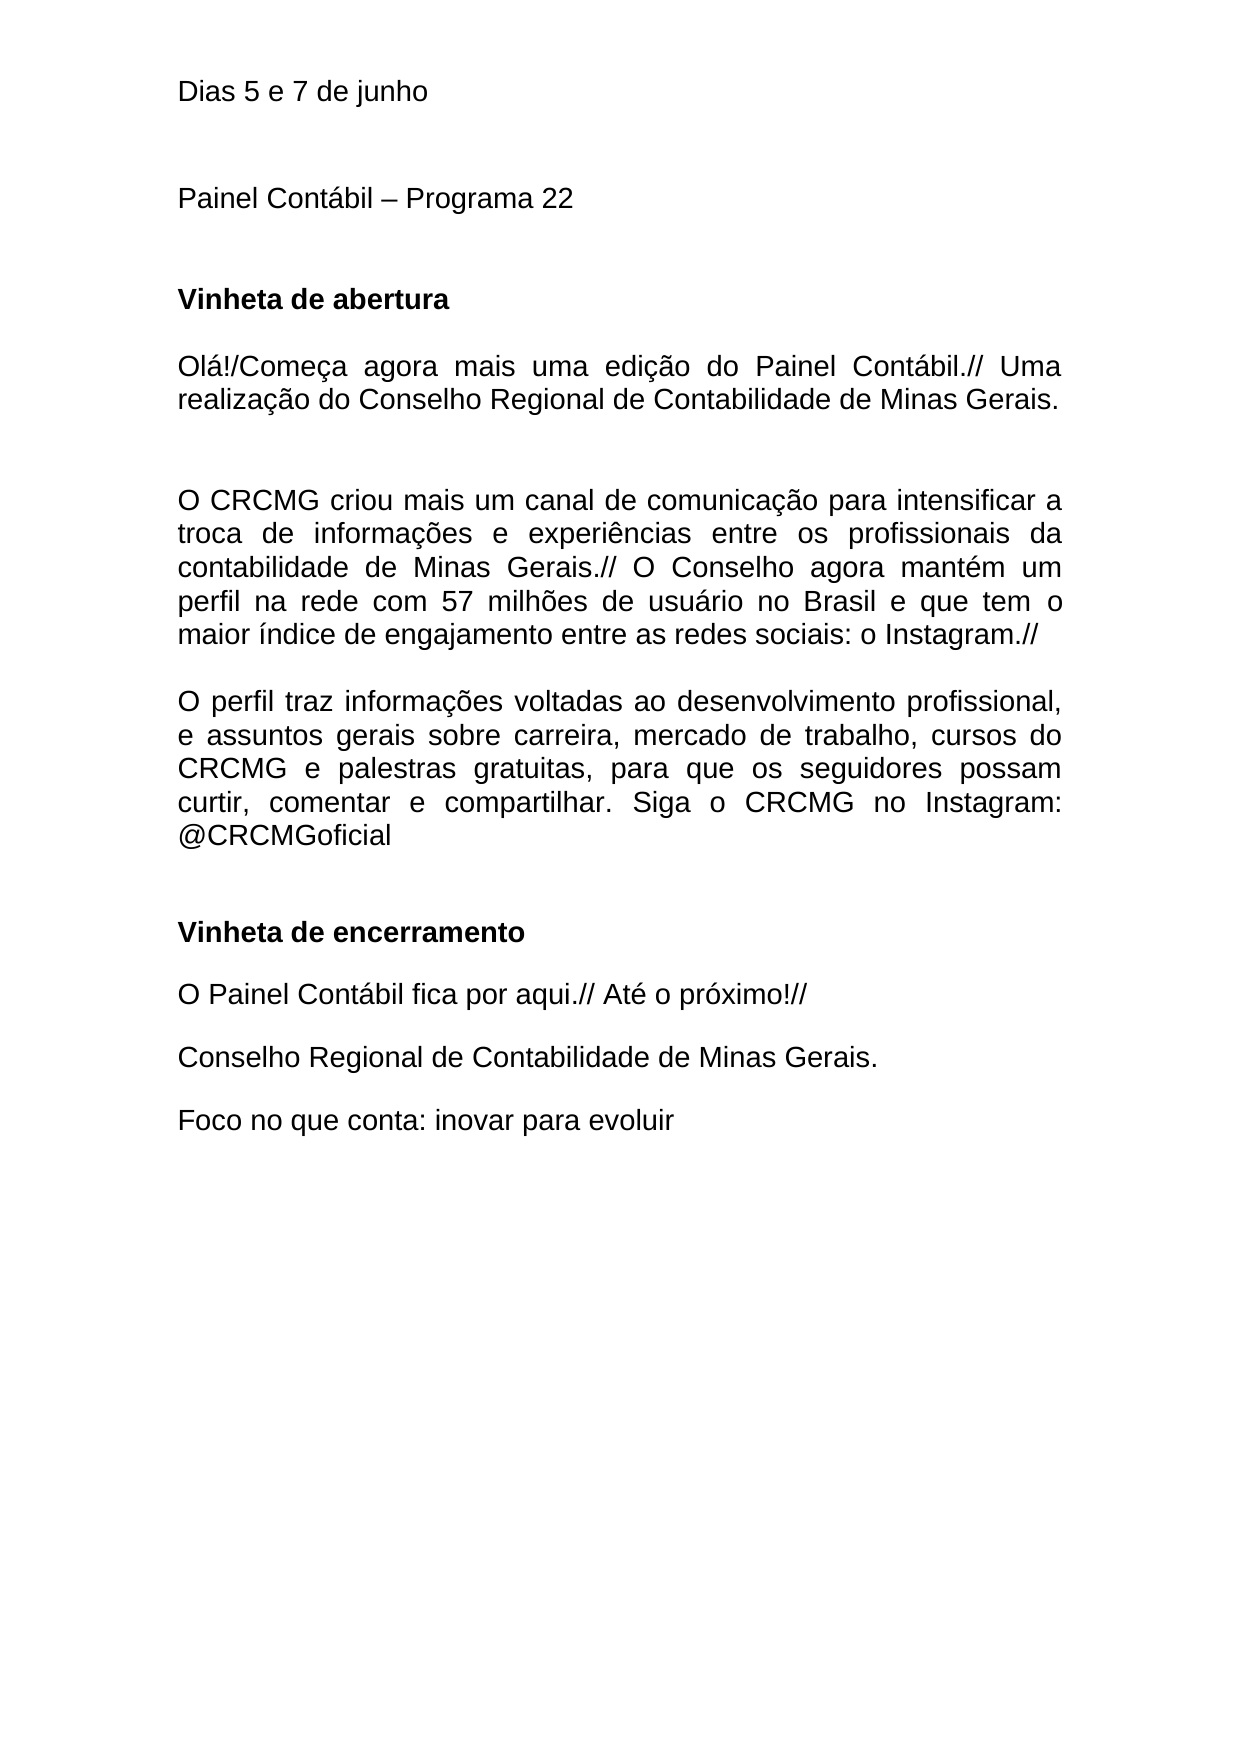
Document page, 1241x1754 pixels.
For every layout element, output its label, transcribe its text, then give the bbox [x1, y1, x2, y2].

text Vinheta de abertura [177, 282, 1063, 315]
text O perfil traz informações voltadas ao desenvolvimento profissional, e assuntos gerais sobre carreira, mercado de trabalho, cursos do CRCMG e palestras gratuitas, para que os seguidores possam curtir, comentar e compartilhar. Siga o CRCMG no Instagram: @CRCMGoficial [177, 684, 1063, 852]
text Vinheta de encerramento [177, 915, 1063, 948]
text O CRCMG criou mais um canal de comunicação para intensificar a troca de informações e experiências entre os profissionais da contabilidade de Minas Gerais.// O Conselho agora mantém um perfil na rede com 57 milhões de usuário no Brasil e que tem o maior índice de engajamento entre as redes sociais: o Instagram.// [177, 483, 1063, 651]
text Foco no que conta: inovar para evoluir [177, 1103, 1063, 1136]
text O Painel Contábil fica por aqui.// Até o próximo!// [177, 977, 1063, 1011]
text Olá!/Começa agora mais uma edição do Painel Contábil.// Uma realização do Conselho Regional de Contabilidade de Minas Gerais. [177, 349, 1063, 416]
text Conselho Regional de Contabilidade de Minas Gerais. [177, 1040, 1063, 1074]
text Painel Contábil – Programa 22 [177, 181, 1063, 215]
